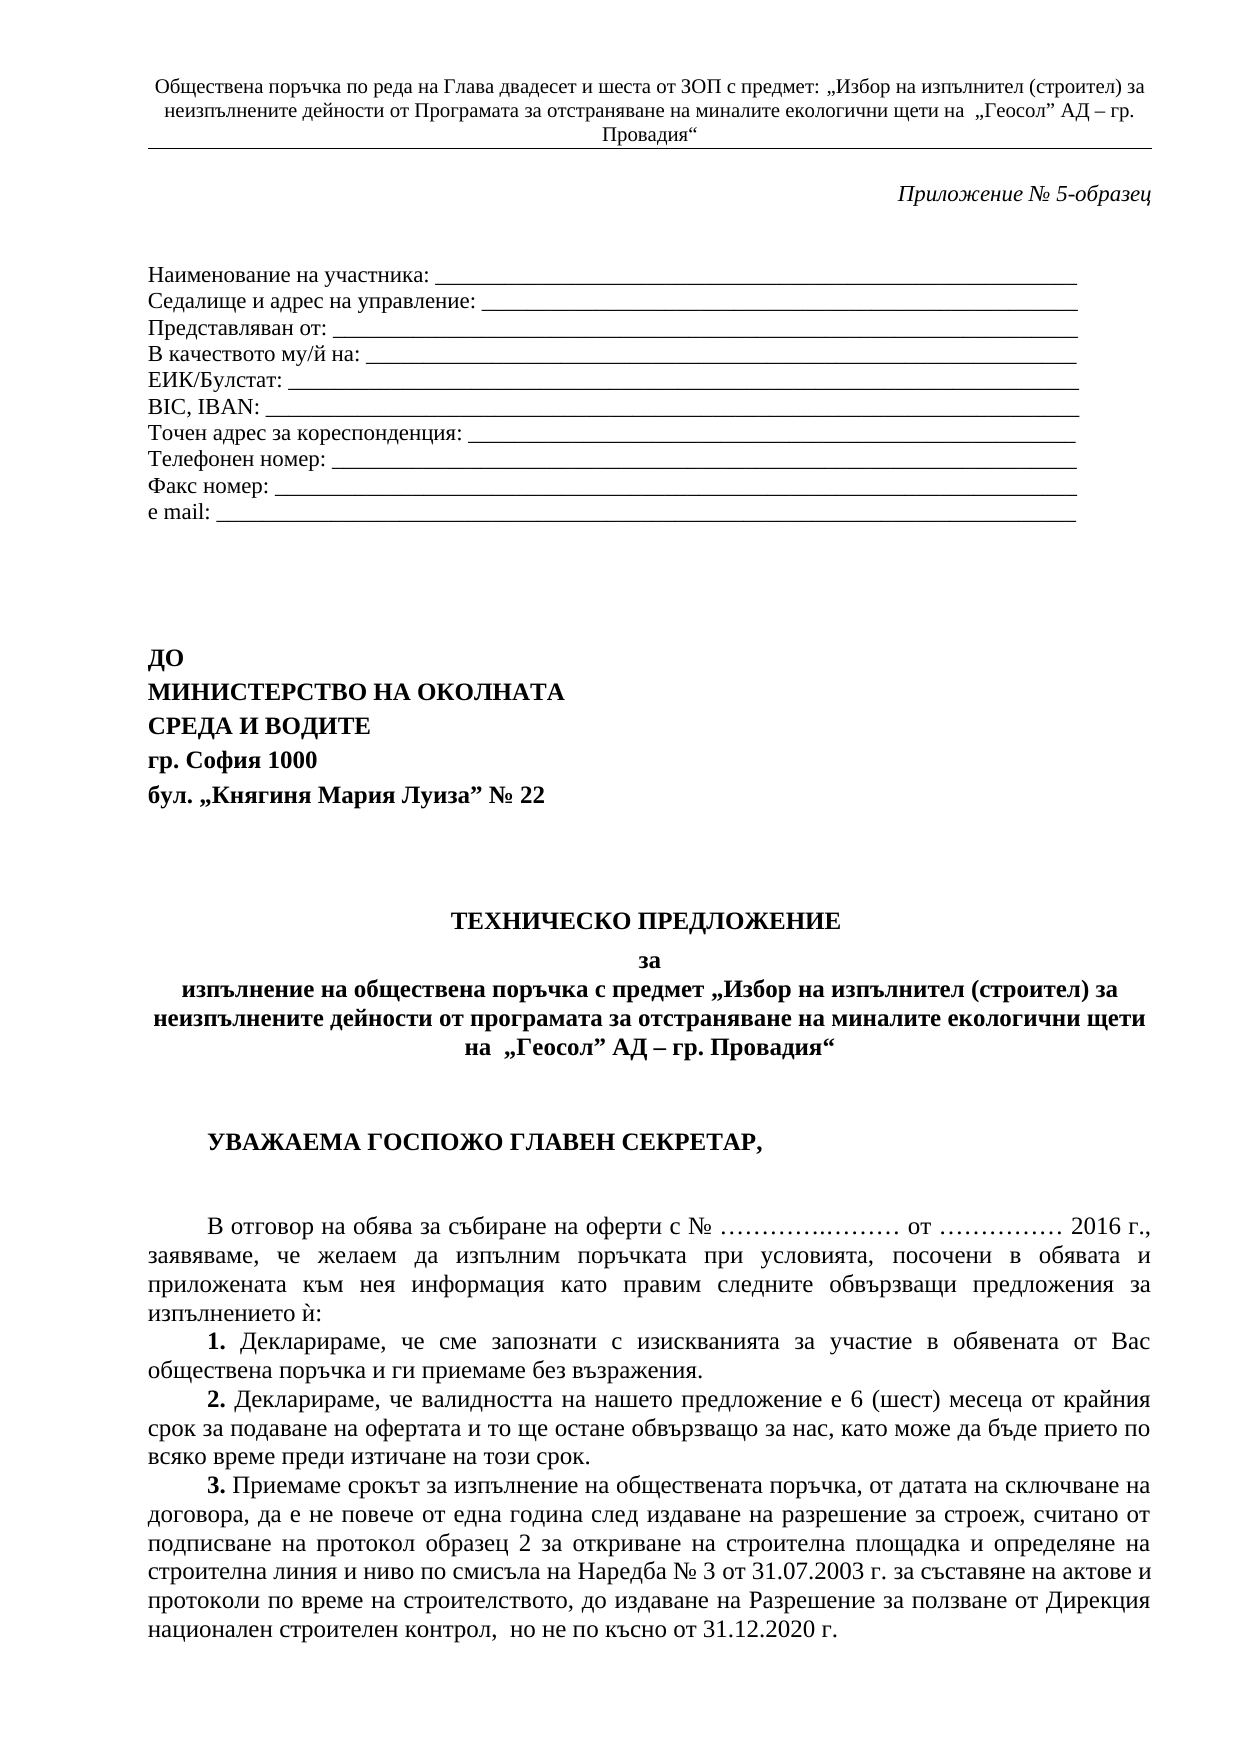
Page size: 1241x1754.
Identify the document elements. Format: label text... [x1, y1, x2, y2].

text ЕИК/Булстат: _____________________________________________________________________ [148, 366, 1152, 393]
text В качеството му/й на: ______________________________________________________________ [148, 340, 1152, 366]
text В отговор на обява за събиране на оферти с № ………….……… от …………… 2016 г., заявяваме, че желаем да изпълним поръчката при условията, посочени в обявата и приложената към нея информация като правим следните обвързващи предложения за изпълнението ѝ: [148, 1211, 1152, 1326]
text 3. Приемаме срокът за изпълнение на обществената поръчка, от датата на сключване на договора, да е не повече от една година след издаване на разрешение за строеж, считано от подписване на протокол образец 2 за откриване на строителна площадка и определяне на строителна линия и ниво по смисъла на Наредба № 3 от 31.07.2003 г. за съставяне на актове и протоколи по време на строителството, до издаване на Разрешение за ползване от Дирекция национален строителен контрол, но не по късно от 31.12.2020 г. [148, 1470, 1152, 1643]
text ДО [148, 643, 1152, 671]
text Факс номер: ______________________________________________________________________ [148, 472, 1152, 498]
text бул. „Княгиня Мария Луиза” № 22 [148, 780, 1152, 808]
text Точен адрес за кореспонденция: _____________________________________________________ [148, 419, 1152, 446]
text Наименование на участника: ________________________________________________________ [148, 261, 1152, 287]
text BIC, IBAN: _______________________________________________________________________ [148, 393, 1152, 419]
text Телефонен номер: _________________________________________________________________ [148, 446, 1152, 472]
text УВАЖАЕМА ГОСПОЖО ГЛАВЕН СЕКРЕТАР, [148, 1127, 1152, 1155]
text 1. Декларираме, че сме запознати с изискванията за участие в обявената от Вас обществена поръчка и ги приемаме без възражения. [148, 1326, 1152, 1384]
text за [148, 946, 1152, 974]
text e mail: ___________________________________________________________________________ [148, 498, 1152, 524]
text Представляван от: _________________________________________________________________ [148, 314, 1152, 340]
text гр. София 1000 [148, 746, 1152, 774]
text МИНИСТЕРСТВО НА ОКОЛНАТА [148, 677, 1152, 706]
text Седалище и адрес на управление: ____________________________________________________ [148, 287, 1152, 314]
text изпълнение на обществена поръчка с предмет „Избор на изпълнител (строител) за неизпълнените дейности от програмата за отстраняване на миналите екологични щети на „Геосол” АД – гр. Провадия“ [148, 974, 1152, 1061]
text ТЕХНИЧЕСКО ПРЕДЛОЖЕНИЕ [148, 906, 1144, 935]
text 2. Декларираме, че валидността на нашето предложение е 6 (шест) месеца от крайния срок за подаване на офертата и то ще остане обвързващо за нас, като може да бъде прието по всяко време преди изтичане на този срок. [148, 1384, 1152, 1470]
text СРЕДА И ВОДИТЕ [148, 711, 1152, 740]
